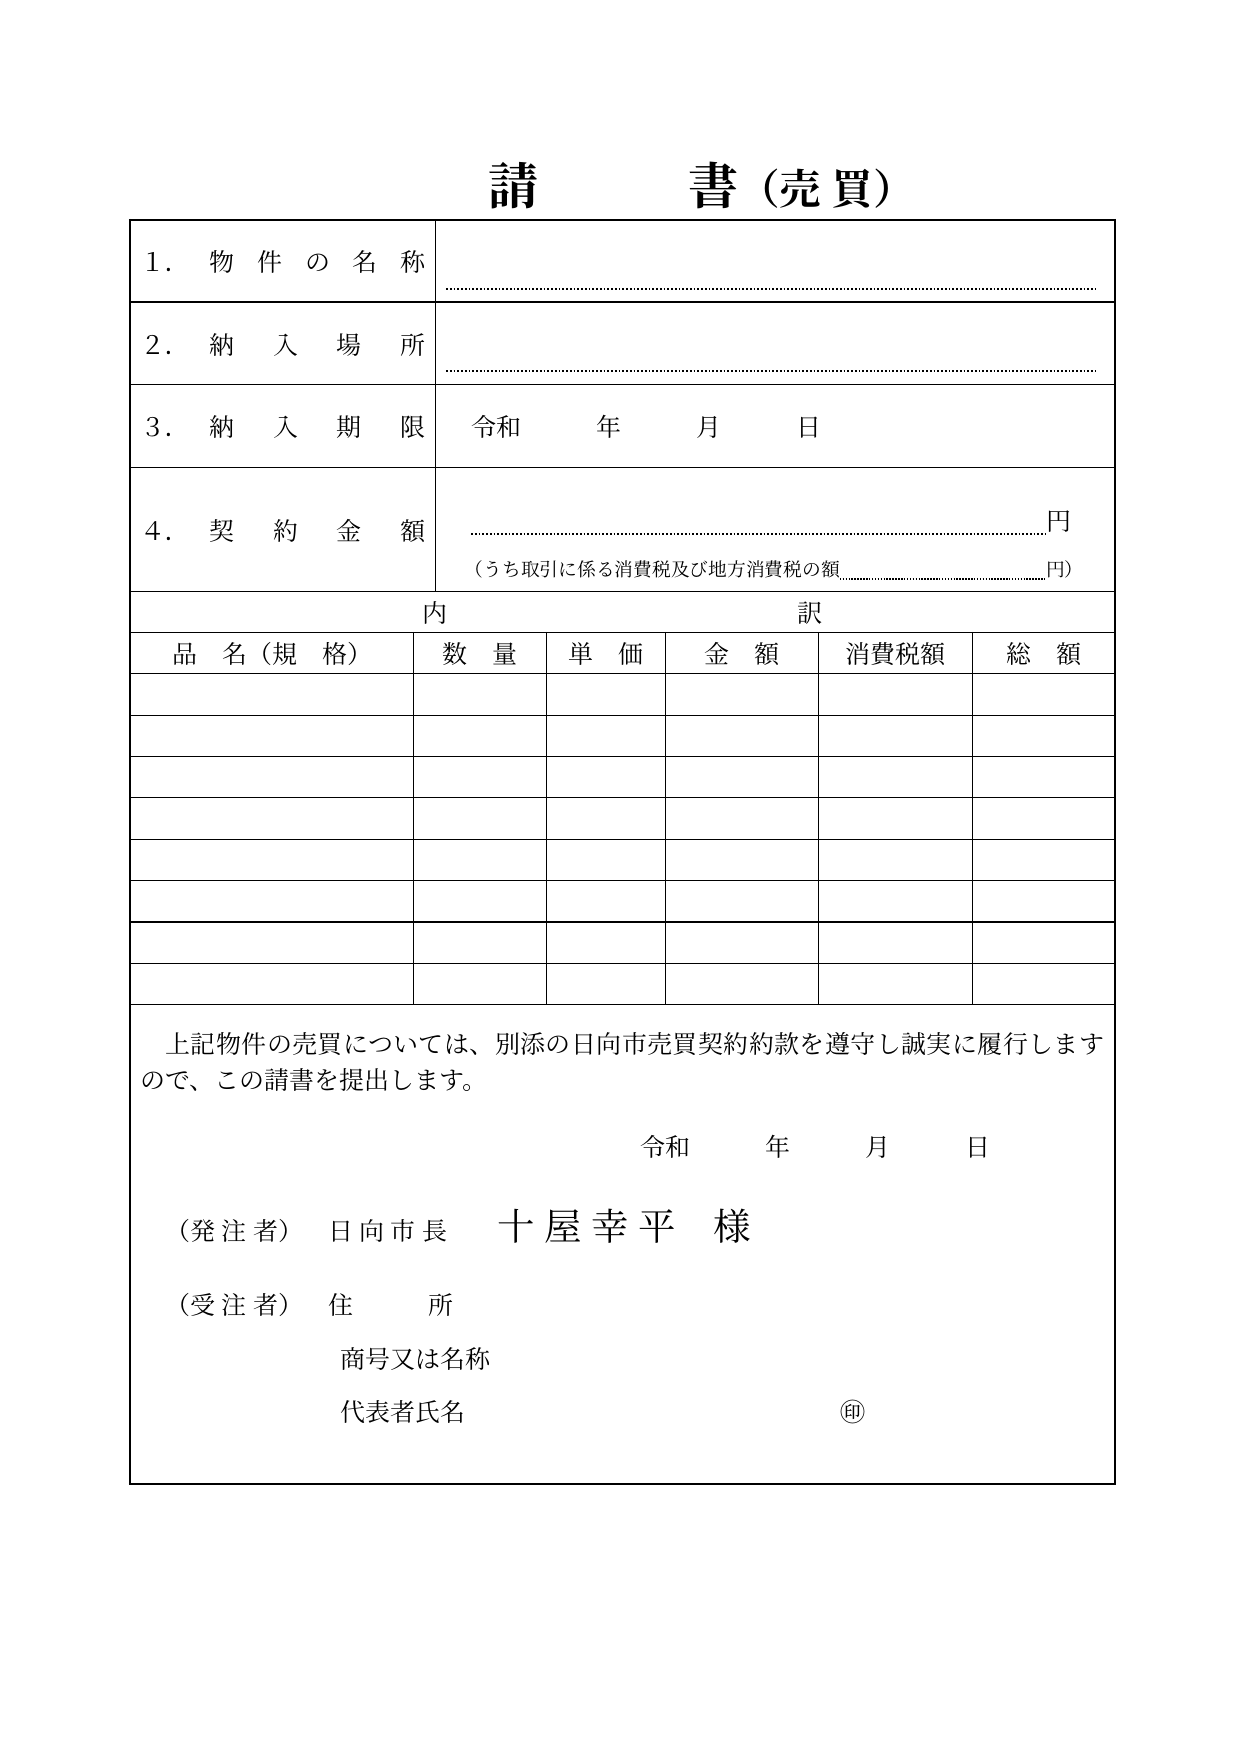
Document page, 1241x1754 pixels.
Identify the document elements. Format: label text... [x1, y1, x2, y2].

table_cell [547, 757, 665, 797]
table_cell 品 名（規 格） [131, 633, 413, 673]
table_cell [131, 716, 153, 756]
table_cell [131, 964, 153, 1004]
table_cell [131, 757, 153, 797]
table_cell 納入場所 [199, 303, 435, 384]
table_cell [154, 798, 413, 839]
table_cell [973, 964, 1114, 1004]
table_cell [547, 964, 665, 1004]
table_cell 令和 年 月 日 [436, 385, 1114, 467]
table_cell 単 価 [547, 633, 665, 673]
table_cell [973, 798, 1114, 839]
table_cell [154, 716, 413, 756]
table_cell [666, 964, 818, 1004]
text 請 書（売 買） [130, 147, 1110, 219]
table_cell [819, 923, 972, 963]
table_cell [131, 798, 153, 839]
table_cell 契約金額 [199, 468, 435, 591]
table_cell ２. [131, 303, 199, 384]
table_cell [414, 674, 546, 714]
table_cell [819, 840, 972, 880]
table_cell [154, 881, 413, 921]
table_cell 円 （うち取引に係る消費税及び地方消費税の額 円） [436, 468, 1114, 591]
table_cell [666, 923, 818, 963]
table_cell [666, 798, 818, 839]
table_cell [666, 716, 818, 756]
table_cell [819, 674, 972, 714]
table_cell [973, 840, 1114, 880]
table_cell [973, 716, 1114, 756]
table_cell [436, 303, 1114, 384]
table_cell [414, 923, 546, 963]
table_cell [154, 674, 413, 714]
table_cell [131, 923, 153, 963]
table_cell [154, 964, 413, 1004]
table_cell [414, 716, 546, 756]
table_cell [414, 798, 546, 839]
table_cell [547, 798, 665, 839]
table_header 物件の名称 [199, 221, 435, 301]
table_cell ３. [131, 385, 199, 467]
table_cell [414, 964, 546, 1004]
table_cell [414, 840, 546, 880]
table_cell [666, 674, 818, 714]
table_cell ４. [131, 468, 199, 591]
table_cell [666, 840, 818, 880]
table_cell [547, 674, 665, 714]
table_cell [131, 674, 153, 714]
table_cell [547, 923, 665, 963]
table_cell [973, 757, 1114, 797]
table_cell [154, 757, 413, 797]
table_cell [154, 840, 413, 880]
table_cell [547, 840, 665, 880]
table_cell 消費税額 [819, 633, 972, 673]
table_cell [547, 881, 665, 921]
table_cell [819, 881, 972, 921]
table_cell [973, 923, 1114, 963]
table_header [436, 221, 1114, 301]
table_cell [819, 964, 972, 1004]
table_cell [666, 757, 818, 797]
table_cell 納入期限 [199, 385, 435, 467]
table_cell [973, 674, 1114, 714]
table_cell 上記物件の売買については、別添の日向市売買契約約款を遵守し誠実に履行しますので、この請書を提出します。 令和 年 月 日 （発 注 者） 日 向 市 長 十 屋 幸 平 様 （受 注 者） 住 所 商号又は名称 代表者氏名 ㊞ [131, 1005, 1114, 1483]
table_cell [414, 881, 546, 921]
table_cell [154, 923, 413, 963]
table_cell 総 額 [973, 633, 1114, 673]
table_cell [414, 757, 546, 797]
table_cell [973, 881, 1114, 921]
table_cell [131, 840, 153, 880]
table_cell [547, 716, 665, 756]
table_cell 内 訳 [131, 592, 1114, 632]
table_cell [819, 716, 972, 756]
table_cell [131, 881, 153, 921]
table_header １. [131, 221, 199, 301]
table_cell [666, 881, 818, 921]
table_cell 金 額 [666, 633, 818, 673]
table_cell 数 量 [414, 633, 546, 673]
table_cell [819, 757, 972, 797]
table_cell [819, 798, 972, 839]
